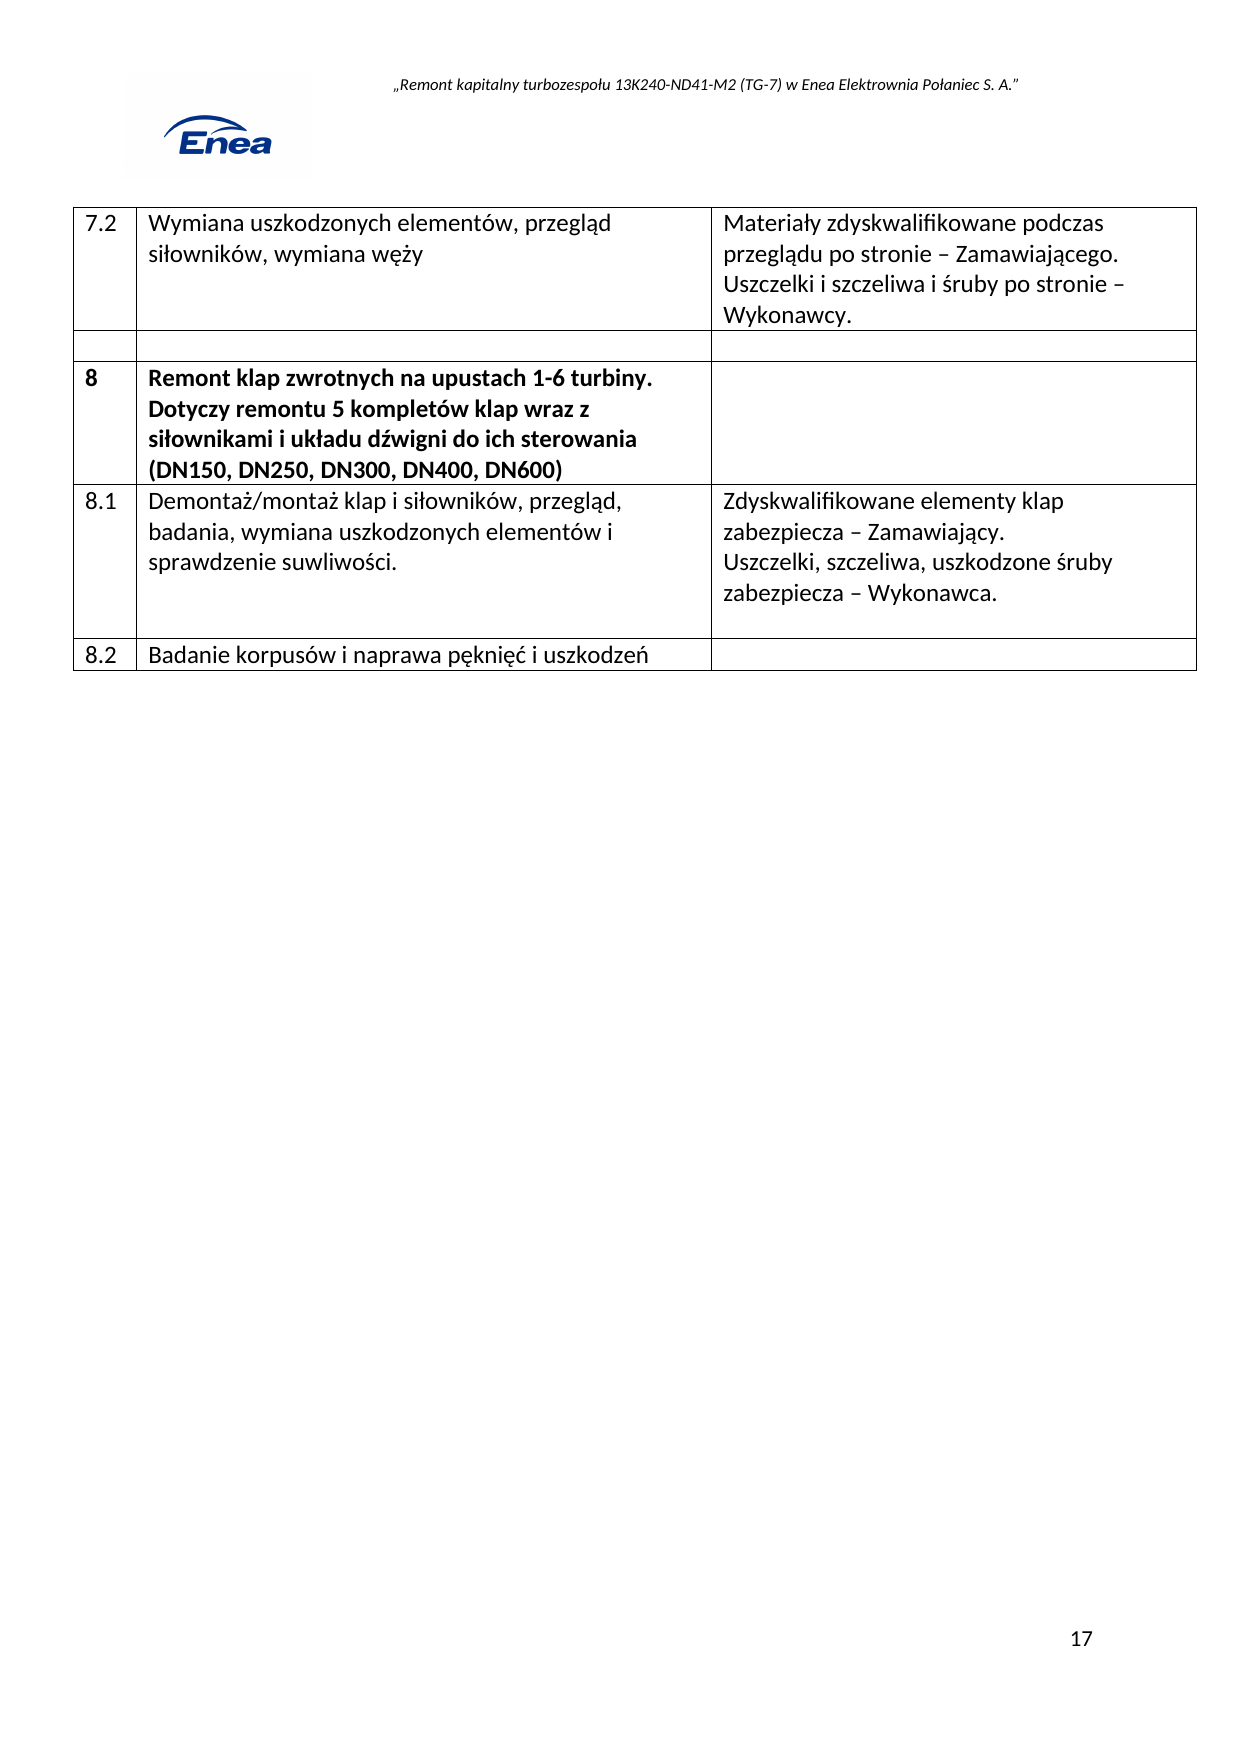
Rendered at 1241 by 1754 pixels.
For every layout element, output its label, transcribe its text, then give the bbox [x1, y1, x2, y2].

table_cell [74, 331, 136, 361]
table_cell Badanie korpusów i naprawa pęknięć i uszkodzeń [137, 639, 711, 669]
table_cell [137, 331, 711, 361]
table_cell Remont klap zwrotnych na upustach 1-6 turbiny. Dotyczy remontu 5 kompletów klap wraz z siłownikami i układu dźwigni do ich sterowania (DN150, DN250, DN300, DN400, DN600) [137, 362, 711, 484]
table_cell [712, 639, 1196, 669]
table_cell 8.1 [74, 485, 136, 638]
table_cell Demontaż/montaż klap i siłowników, przegląd, badania, wymiana uszkodzonych elementów i sprawdzenie suwliwości. [137, 485, 711, 638]
table_cell 7.2 [74, 208, 136, 330]
picture [122, 73, 313, 179]
table_cell 8 [74, 362, 136, 484]
table_cell 8.2 [74, 639, 136, 669]
table_cell Zdyskwalifikowane elementy klap zabezpiecza – Zamawiający. Uszczelki, szczeliwa, uszkodzone śruby zabezpiecza – Wykonawca. [712, 485, 1196, 638]
table_cell Materiały zdyskwalifikowane podczas przeglądu po stronie – Zamawiającego. Uszczelki i szczeliwa i śruby po stronie – Wykonawcy. [712, 208, 1196, 330]
table_cell [712, 362, 1196, 484]
table_cell [712, 331, 1196, 361]
table_cell Wymiana uszkodzonych elementów, przegląd siłowników, wymiana węży [137, 208, 711, 330]
